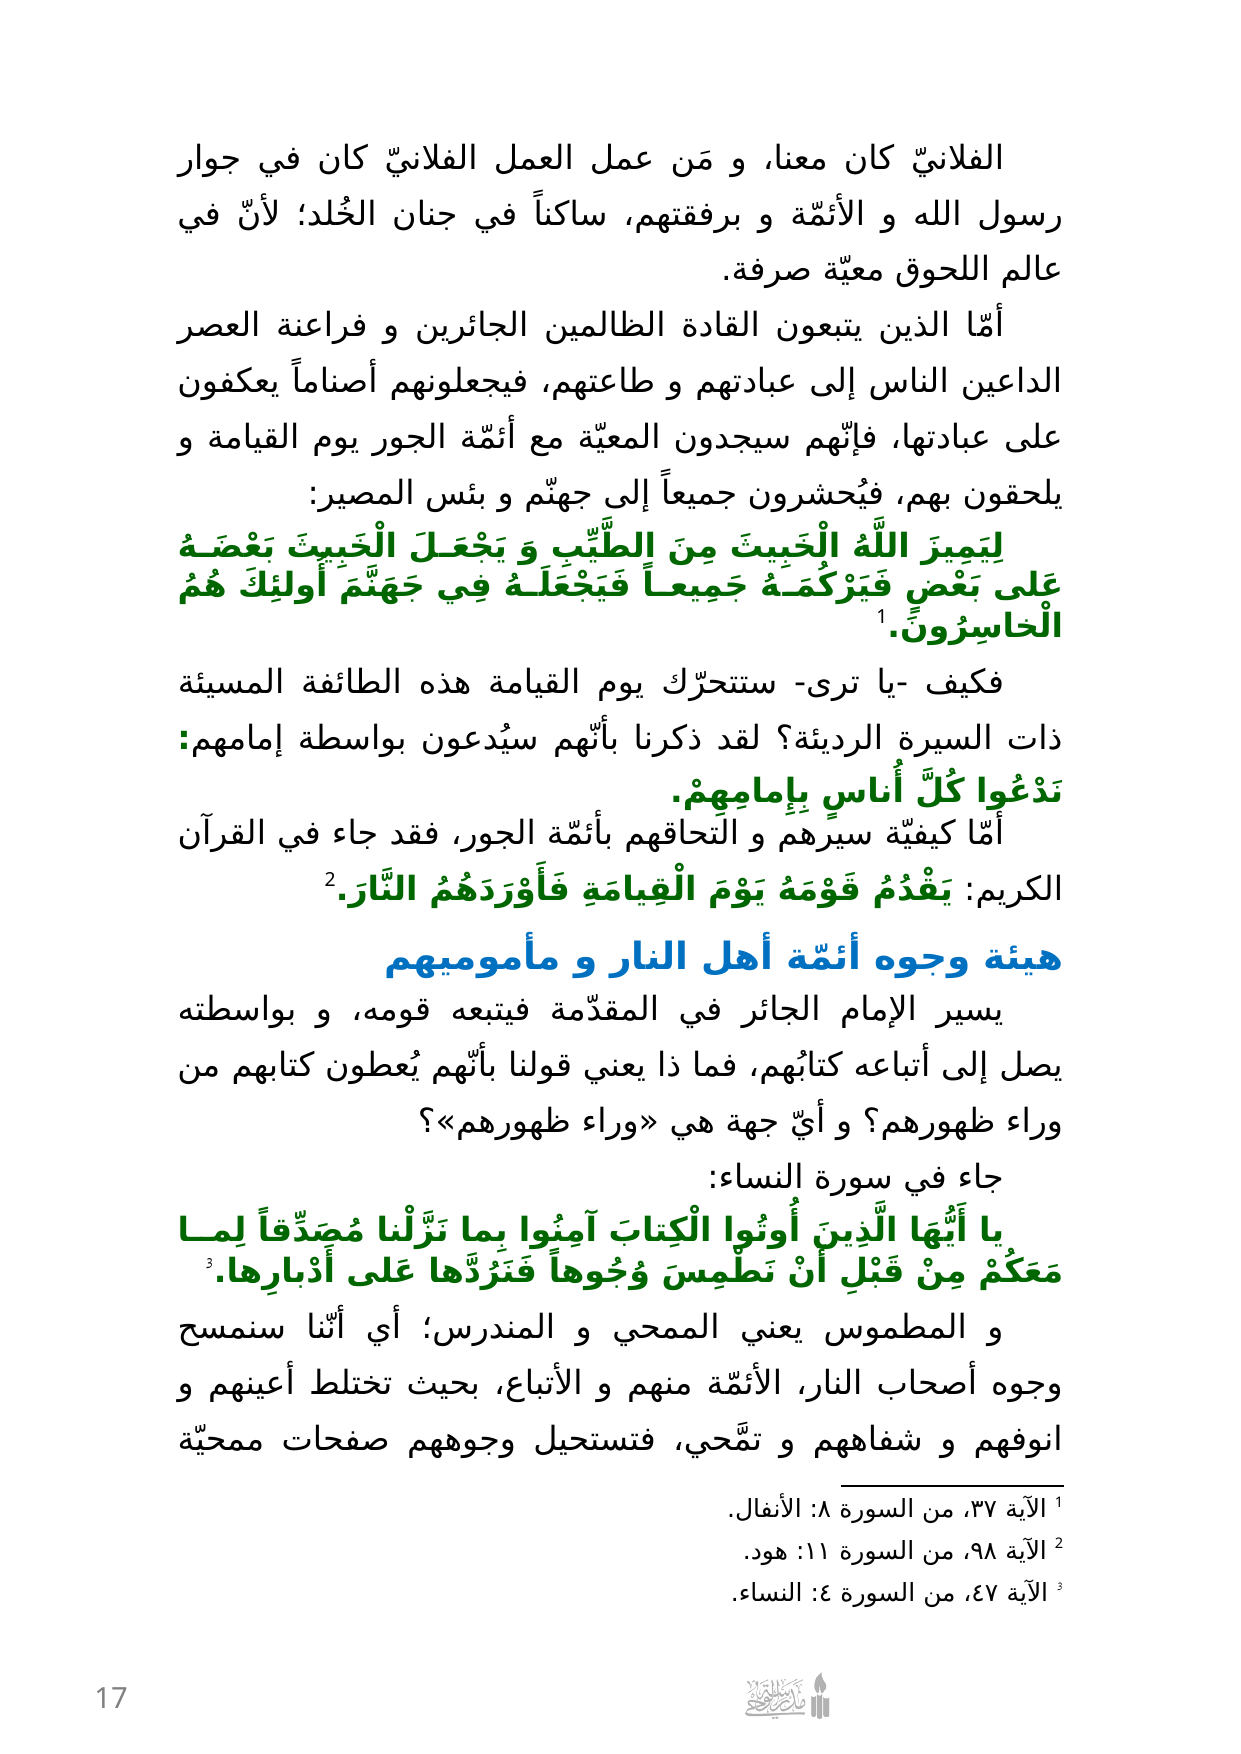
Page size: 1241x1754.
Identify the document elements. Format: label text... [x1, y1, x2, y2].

text فكيف -يا ترى- ستتحرّك يوم القيامة هذه الطائفة المسيئة ذات السيرة الرديئة؟ لقد ذكرنا بأنّهم سيُدعون بواسطة إمامهم‏: نَدْعُوا كُلَّ أُناسٍ بِإِمامِهِمْ. [177, 660, 1063, 811]
text الفلانيّ كان معنا، و مَن عمل العمل الفلانيّ كان في جوار رسول الله و الأئمّة و برفقتهم، ساكناً في جنان الخُلد؛ لأنّ في عالم اللحوق معيّة صرفة. [177, 136, 1063, 303]
title هيئة وجوه أئمّة أهل النار و مأموميهم‏ [177, 935, 1063, 978]
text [177, 1305, 1063, 1473]
picture [745, 1672, 830, 1719]
text أمّا الذين يتبعون القادة الظالمين الجائرين و فراعنة العصر الداعين الناس إلى عبادتهم و طاعتهم، فيجعلونهم أصناماً يعكفون على عبادتها، فإنّهم سيجدون المعيّة مع أئمّة الجور يوم القيامة و يلحقون بهم، فيُحشرون جميعاً إلى جهنّم و بئس المصير: [177, 303, 1063, 527]
text يسير الإمام الجائر في المقدّمة فيتبعه قومه، و بواسطته يصل إلى أتباعه كتابُهم، فما ذا يعني قولنا بأنّهم يُعطون كتابهم من وراء ظهورهم؟ و أيّ جهة هي «وراء ظهورهم»؟ [177, 987, 1063, 1155]
text لِيَمِيزَ اللَّهُ الْخَبِيثَ مِنَ الطَّيِّبِ وَ يَجْعَلَ الْخَبِيثَ بَعْضَهُ عَلى‏ بَعْضٍ فَيَرْكُمَهُ جَمِيعاً فَيَجْعَلَهُ فِي جَهَنَّمَ أُولئِكَ هُمُ الْخاسِرُونَ. [177, 527, 1063, 660]
text يا أَيُّهَا الَّذِينَ أُوتُوا الْكِتابَ آمِنُوا بِما نَزَّلْنا مُصَدِّقاً لِما مَعَكُمْ مِنْ قَبْلِ أَنْ نَطْمِسَ وُجُوهاً فَنَرُدَّها عَلى‏ أَدْبارِها. [177, 1211, 1063, 1305]
text جاء في سورة النساء: [177, 1155, 1063, 1211]
text أمّا كيفيّة سيرهم و التحاقهم بأئمّة الجور، فقد جاء في القرآن الكريم: يَقْدُمُ قَوْمَهُ يَوْمَ الْقِيامَةِ فَأَوْرَدَهُمُ النَّارَ. [177, 811, 1063, 922]
